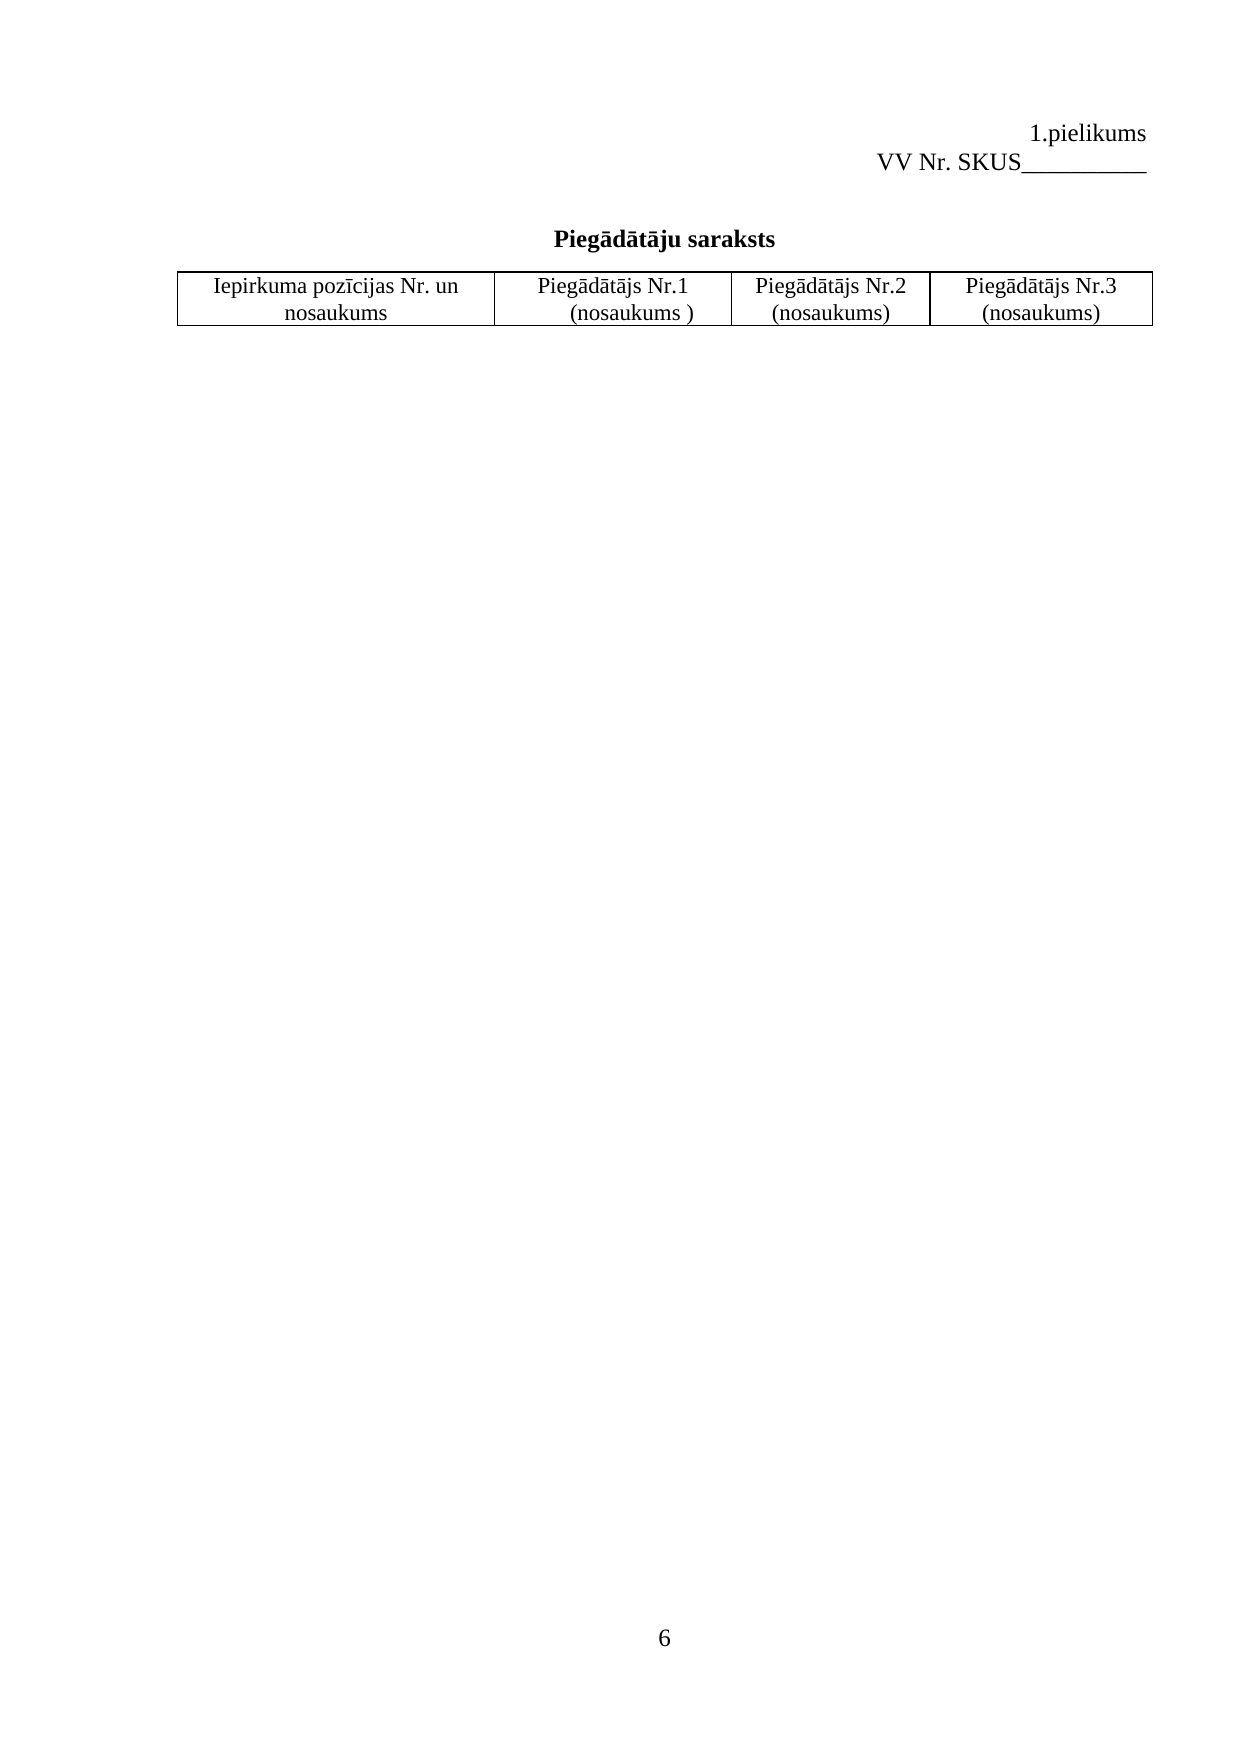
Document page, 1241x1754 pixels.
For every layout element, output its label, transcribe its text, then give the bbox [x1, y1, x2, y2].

text 1.pielikums [177, 118, 1146, 147]
text VV Nr. SKUS__________ [252, 147, 1146, 176]
text Piegādātāju saraksts [177, 224, 1152, 252]
table_header Iepirkuma pozīcijas Nr. un nosaukums [178, 273, 494, 325]
table_header Piegādātājs Nr.3 (nosaukums) [931, 273, 1152, 325]
table_header Piegādātājs Nr.1 (nosaukums ) [495, 273, 731, 325]
table_header Piegādātājs Nr.2 (nosaukums) [732, 273, 929, 325]
